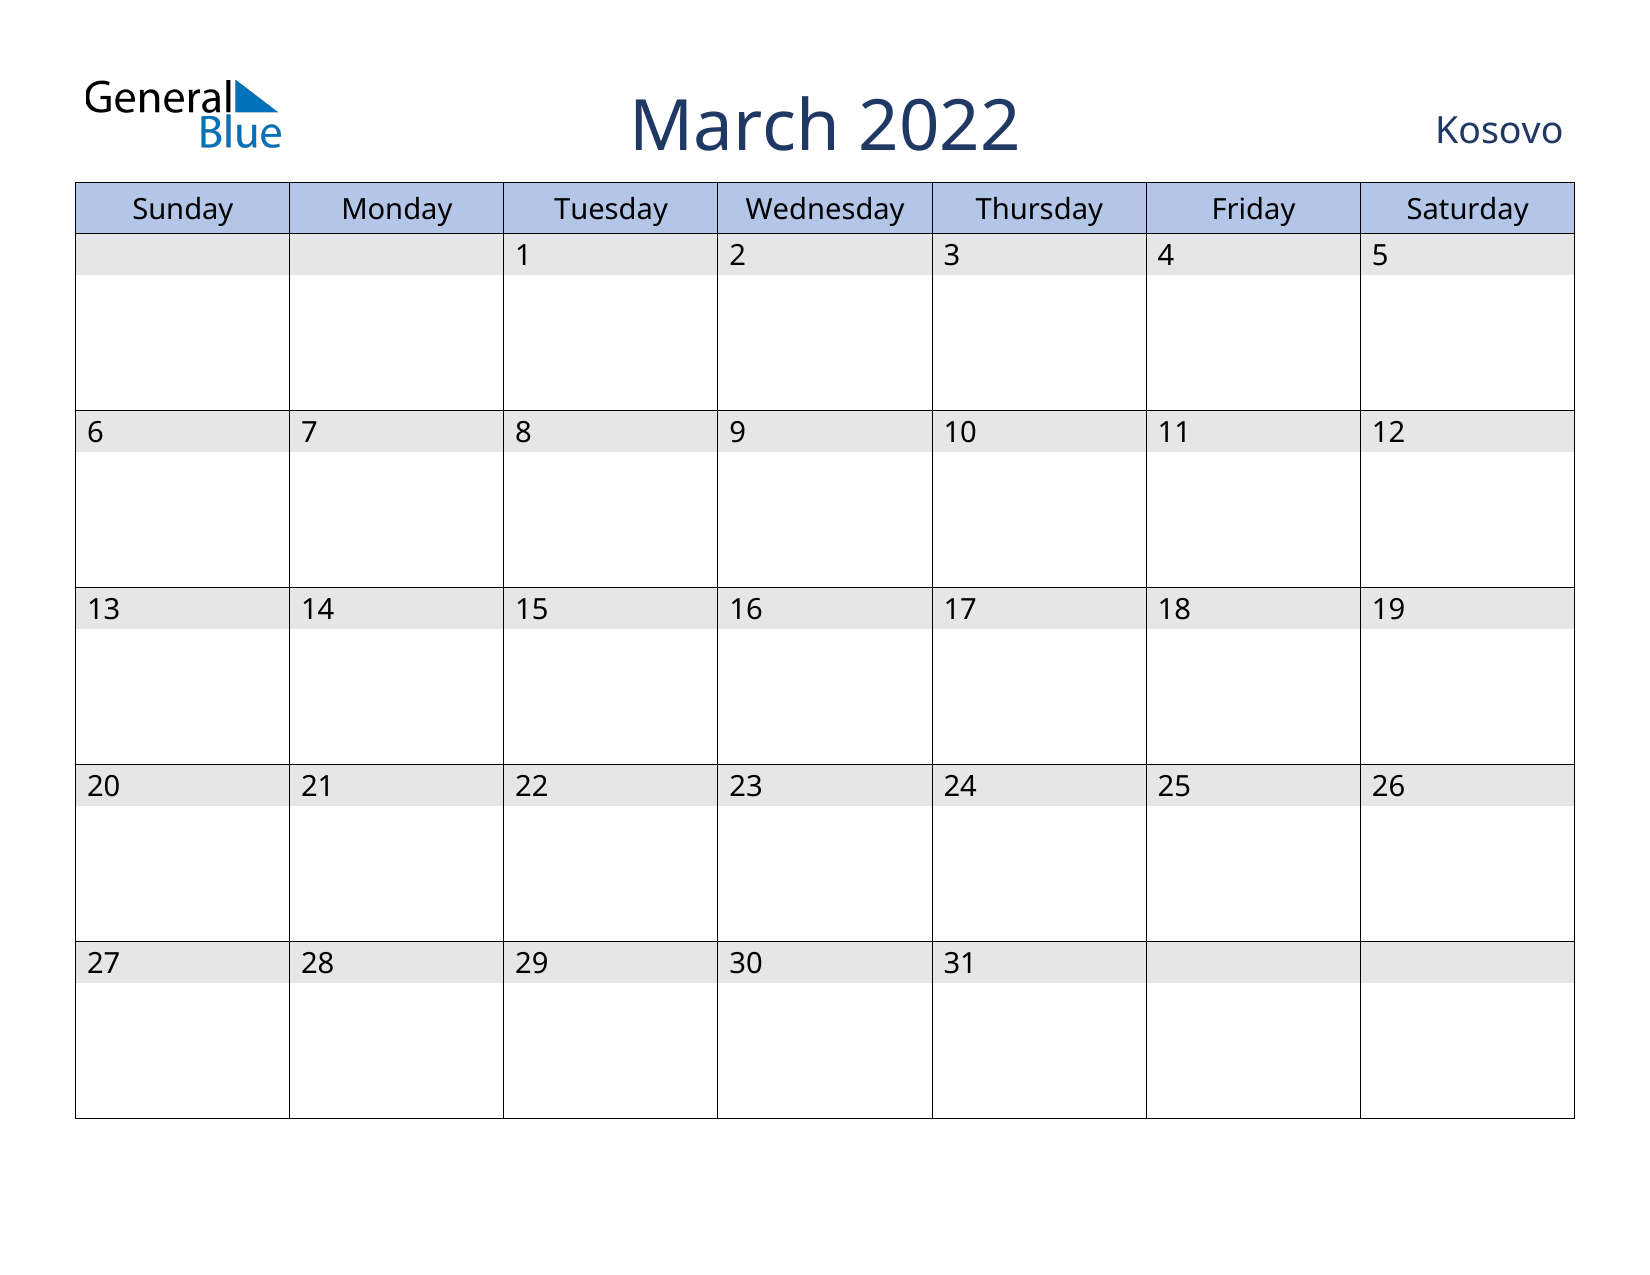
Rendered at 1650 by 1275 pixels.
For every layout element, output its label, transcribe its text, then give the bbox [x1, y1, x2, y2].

table_cell [76, 806, 289, 941]
table_cell [290, 234, 503, 275]
table_cell [1147, 983, 1360, 1118]
table_cell [76, 452, 289, 587]
table_cell [933, 806, 1146, 941]
table_cell 22 [504, 765, 717, 806]
table_cell 9 [718, 411, 932, 452]
table_cell [504, 806, 717, 941]
table_cell Tuesday [504, 183, 717, 233]
table_cell Friday [1147, 183, 1360, 233]
table_cell [504, 452, 717, 587]
table_cell [1147, 629, 1360, 764]
table_cell 19 [1361, 588, 1574, 629]
table_cell 18 [1147, 588, 1360, 629]
table_cell [1147, 942, 1360, 983]
table_cell [933, 275, 1146, 410]
table_cell 25 [1147, 765, 1360, 806]
table_cell 11 [1147, 411, 1360, 452]
table_cell [290, 806, 503, 941]
table_cell 10 [933, 411, 1146, 452]
table_cell 28 [290, 942, 503, 983]
table_cell [1147, 806, 1360, 941]
table_cell [504, 275, 717, 410]
table_cell 14 [290, 588, 503, 629]
table_cell Saturday [1361, 183, 1574, 233]
table_cell [76, 983, 289, 1118]
table_cell [504, 983, 717, 1118]
table_cell [1361, 275, 1574, 410]
table_cell [1361, 629, 1574, 764]
table_cell 21 [290, 765, 503, 806]
table_cell Monday [290, 183, 503, 233]
table_cell [290, 983, 503, 1118]
table_cell 15 [504, 588, 717, 629]
table_cell [504, 629, 717, 764]
table_cell 29 [504, 942, 717, 983]
table_cell 20 [76, 765, 289, 806]
table_cell 12 [1361, 411, 1574, 452]
table_cell 23 [718, 765, 932, 806]
table_cell [76, 234, 289, 275]
table_cell 13 [76, 588, 289, 629]
table_cell [1147, 452, 1360, 587]
table_cell 1 [504, 234, 717, 275]
table_cell 7 [290, 411, 503, 452]
table_cell [1147, 275, 1360, 410]
table_cell 30 [718, 942, 932, 983]
table_cell [718, 983, 932, 1118]
table_cell 27 [76, 942, 289, 983]
table_cell [1361, 806, 1574, 941]
table_cell [933, 983, 1146, 1118]
table_header [76, 75, 503, 182]
table_cell [933, 629, 1146, 764]
table_cell 4 [1147, 234, 1360, 275]
table_cell [718, 452, 932, 587]
table_cell [718, 629, 932, 764]
table_cell 17 [933, 588, 1146, 629]
table_cell Wednesday [718, 183, 932, 233]
table_cell [718, 806, 932, 941]
table_cell 8 [504, 411, 717, 452]
table_cell Sunday [76, 183, 289, 233]
table_cell 6 [76, 411, 289, 452]
table_cell 5 [1361, 234, 1574, 275]
table_cell [290, 629, 503, 764]
picture [86, 80, 281, 148]
table_cell [1361, 983, 1574, 1118]
table_cell 31 [933, 942, 1146, 983]
table_header Kosovo [1146, 75, 1574, 182]
table_cell [290, 275, 503, 410]
table_cell 24 [933, 765, 1146, 806]
table_cell 2 [718, 234, 932, 275]
table_cell [76, 275, 289, 410]
table_cell Thursday [933, 183, 1146, 233]
table_header March 2022 [504, 75, 1146, 182]
table_cell [718, 275, 932, 410]
table_cell 3 [933, 234, 1146, 275]
table_cell 16 [718, 588, 932, 629]
table_cell [76, 629, 289, 764]
table_cell 26 [1361, 765, 1574, 806]
table_cell [290, 452, 503, 587]
table_cell [933, 452, 1146, 587]
table_cell [1361, 452, 1574, 587]
table_cell [1361, 942, 1574, 983]
